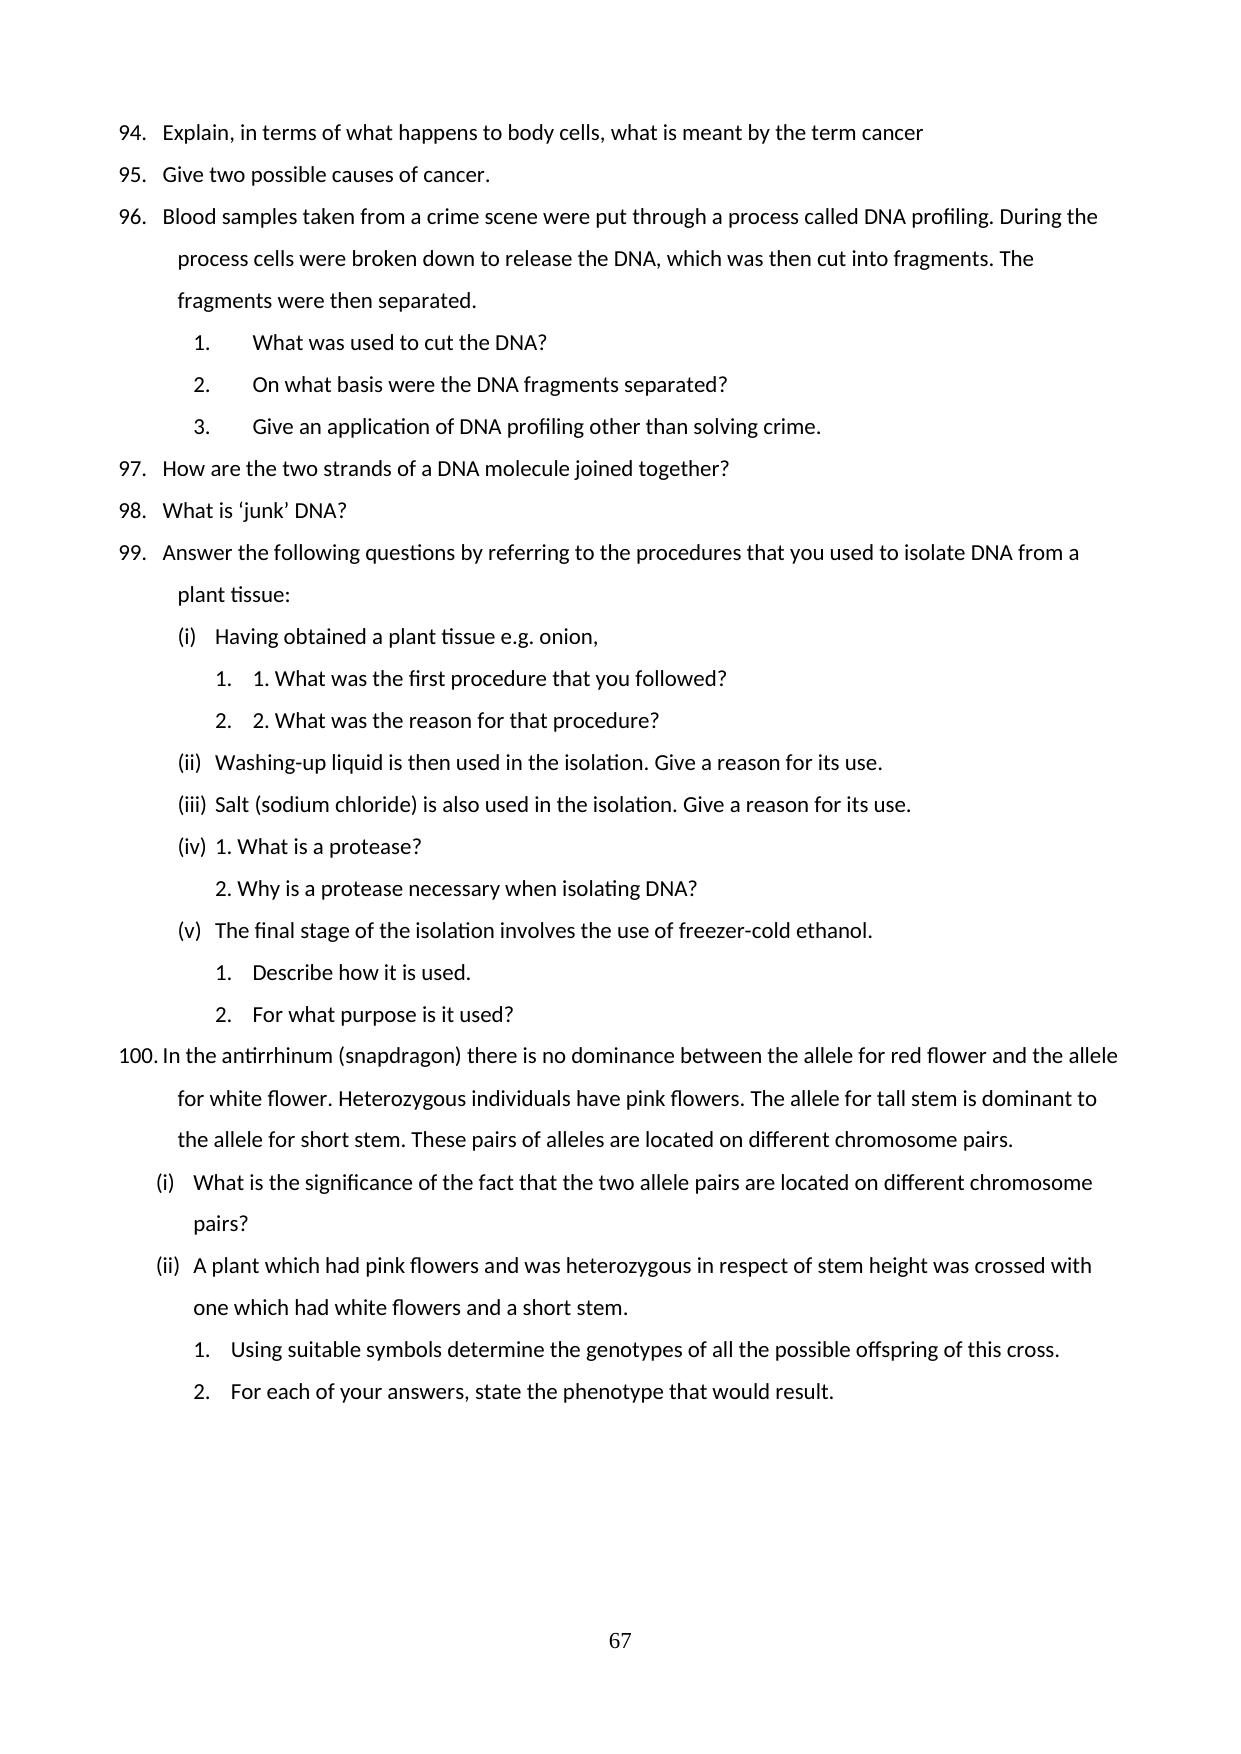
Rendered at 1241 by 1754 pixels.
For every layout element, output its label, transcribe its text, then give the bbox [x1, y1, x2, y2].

list Explain, in terms of what happens to body cells, what is meant by the term cancer [118, 118, 1122, 146]
list What is the significance of the fact that the two allele pairs are located on different chromosome pairs? [156, 1168, 1122, 1238]
list For each of your answers, state the phenotype that would result. [193, 1377, 1122, 1406]
list In the antirrhinum (snapdragon) there is no dominance between the allele for red flower and the allele for white flower. Heterozygous individuals have pink flowers. The allele for tall stem is dominant to the allele for short stem. These pairs of alleles are located on different chromosome pairs. [118, 1042, 1122, 1154]
list Having obtained a plant tissue e.g. onion, [177, 622, 1122, 650]
list Give two possible causes of cancer. [118, 160, 1122, 188]
list 2. What was the reason for that procedure? [215, 706, 1122, 734]
list 1. What was the first procedure that you followed? [215, 664, 1122, 692]
text 2. On what basis were the DNA fragments separated? [193, 370, 1122, 398]
list How are the two strands of a DNA molecule joined together? [118, 454, 1122, 482]
list For what purpose is it used? [215, 1000, 1122, 1028]
list What was used to cut the DNA? [193, 328, 1122, 356]
list Salt (sodium chloride) is also used in the isolation. Give a reason for its use. [177, 790, 1122, 818]
list What is ‘junk’ DNA? [118, 496, 1122, 524]
list The final stage of the isolation involves the use of freezer-cold ethanol. [177, 916, 1122, 944]
text 2. Why is a protease necessary when isolating DNA? [215, 874, 1122, 902]
list Using suitable symbols determine the genotypes of all the possible offspring of this cross. [193, 1336, 1122, 1363]
list A plant which had pink flowers and was heterozygous in respect of stem height was crossed with one which had white flowers and a short stem. [156, 1252, 1122, 1322]
list Washing-up liquid is then used in the isolation. Give a reason for its use. [177, 748, 1122, 776]
list Describe how it is used. [215, 958, 1122, 986]
list 1. What is a protease? [177, 832, 1122, 860]
list Answer the following questions by referring to the procedures that you used to isolate DNA from a plant tissue: [118, 538, 1122, 608]
list Blood samples taken from a crime scene were put through a process called DNA profiling. During the process cells were broken down to release the DNA, which was then cut into fragments. The fragments were then separated. [118, 202, 1122, 314]
text 3. Give an application of DNA profiling other than solving crime. [193, 412, 1122, 440]
